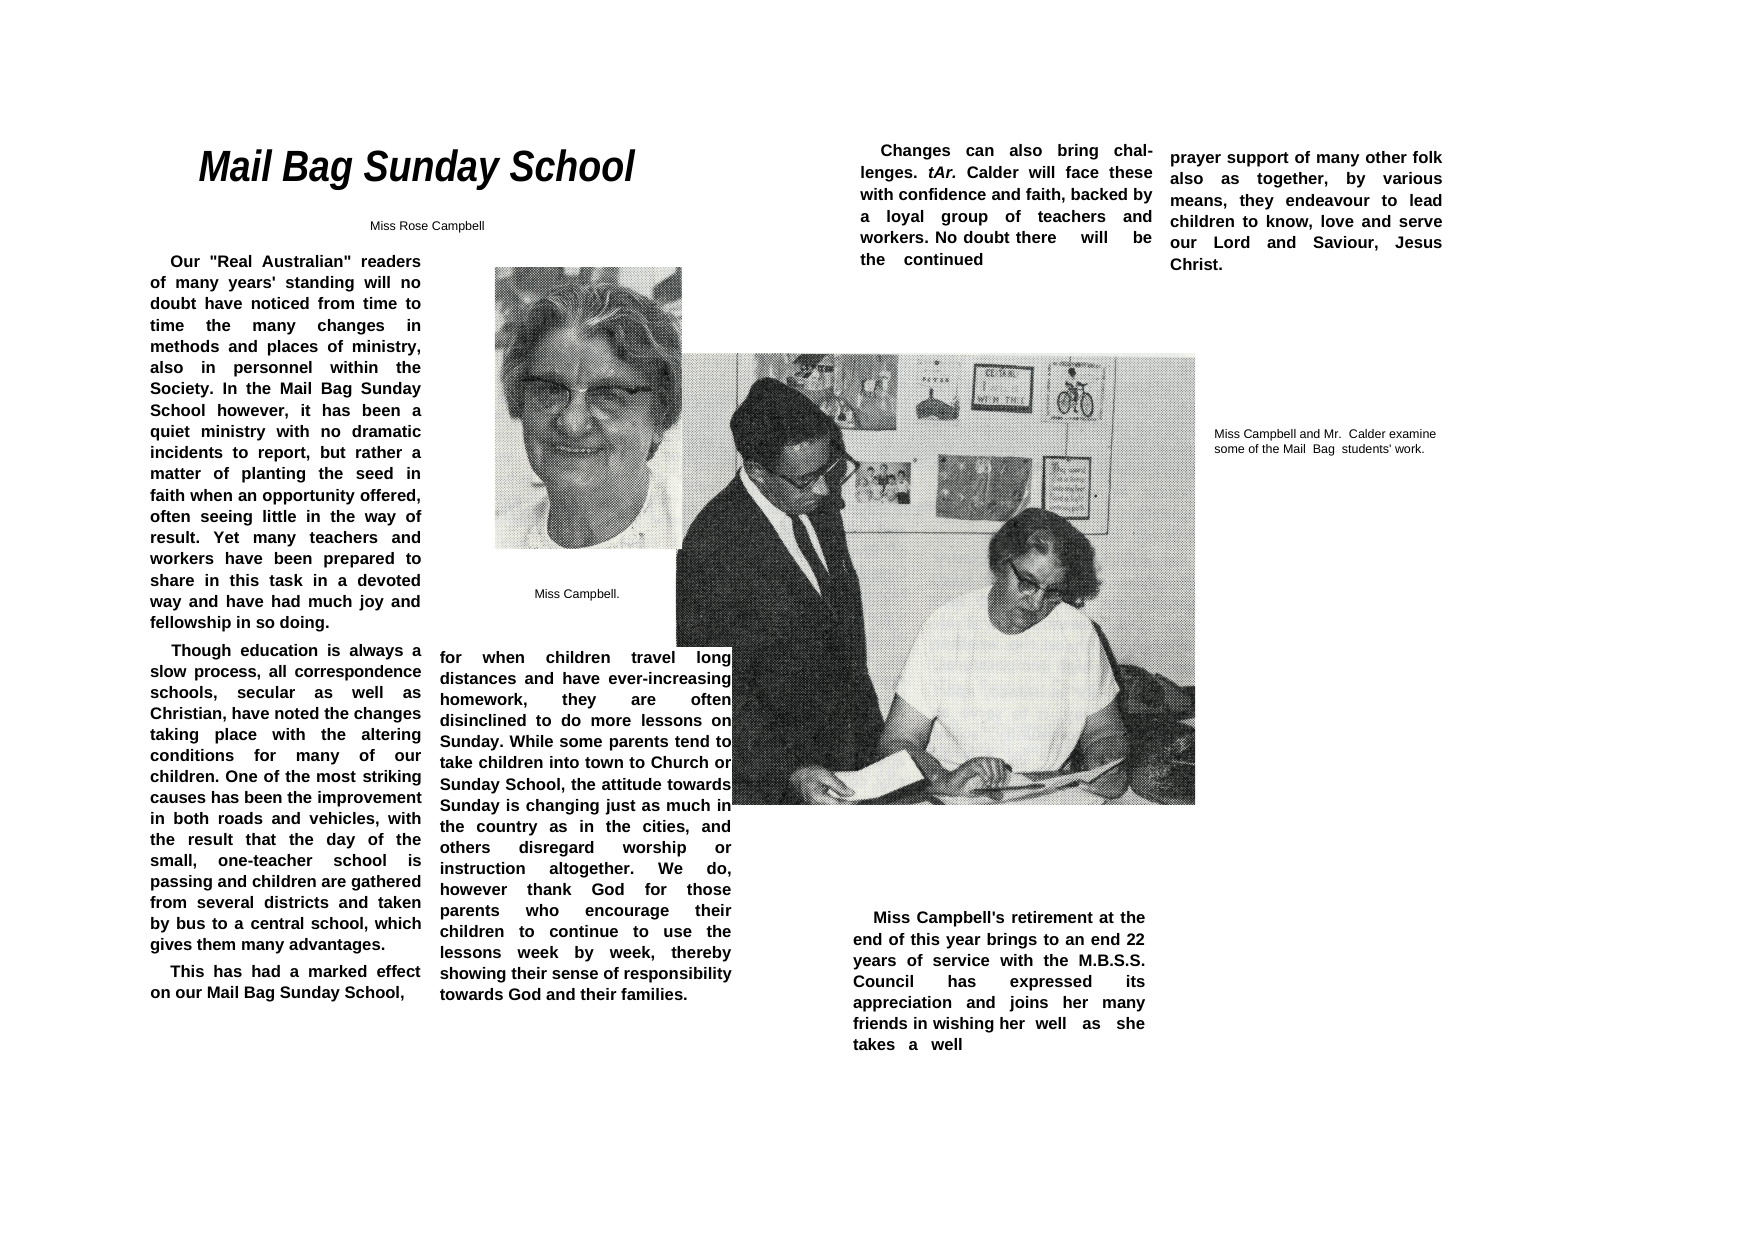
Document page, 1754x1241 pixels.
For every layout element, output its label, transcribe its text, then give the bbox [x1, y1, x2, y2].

text Changes can also bring challenges. tAr. Calder will face these with confidence and faith, backed by a loyal group of teachers and workers. No doubt there will be the continued [860, 139, 1153, 270]
picture [494, 267, 1195, 804]
text Miss Campbell. [534, 586, 620, 601]
text Miss Campbell and Mr. Calder examine some of the Mail Bag students' work. [1195, 427, 1443, 456]
text prayer support of many other folk also as together, by various means, they endeavour to lead children to know, love and serve our Lord and Saviour, Jesus Christ. [1170, 146, 1443, 275]
text Miss Campbell's retirement at the end of this year brings to an end 22 years of service with the M.B.S.S. Council has expressed its appreciation and joins her many friends in wishing her well as she takes a well [853, 907, 1145, 1054]
text for when children travel long distances and have ever-increasing homework, they are often disinclined to do more lessons on Sunday. While some parents tend to take children into town to Church or Sunday School, the attitude towards Sunday is changing just as much in the country as in the cities, and others disregard worship or instruction altogether. We do, however thank God for those parents who encourage their children to continue to use the lessons week by week, thereby showing their sense of responsibility towards God and their families. [439, 647, 732, 1005]
text Though education is always a slow process, all correspondence schools, secular as well as Christian, have noted the changes taking place with the altering conditions for many of our children. One of the most striking causes has been the improvement in both roads and vehicles, with the result that the day of the small, one-teacher school is passing and children are gathered from several districts and taken by bus to a central school, which gives them many advantages. [150, 639, 422, 955]
text Mail Bag Sunday School [198, 141, 679, 192]
text This has had a marked effect on our Mail Bag Sunday School, [150, 961, 421, 1003]
text Miss Rose Campbell [370, 218, 679, 232]
text Our "Real Australian" readers of many years' standing will no doubt have noticed from time to time the many changes in methods and places of ministry, also in personnel within the Society. In the Mail Bag Sunday School however, it has been a quiet ministry with no dramatic incidents to report, but rather a matter of planting the seed in faith when an opportunity offered, often seeing little in the way of result. Yet many teachers and workers have been prepared to share in this task in a devoted way and have had much joy and fellowship in so doing. [150, 250, 421, 633]
